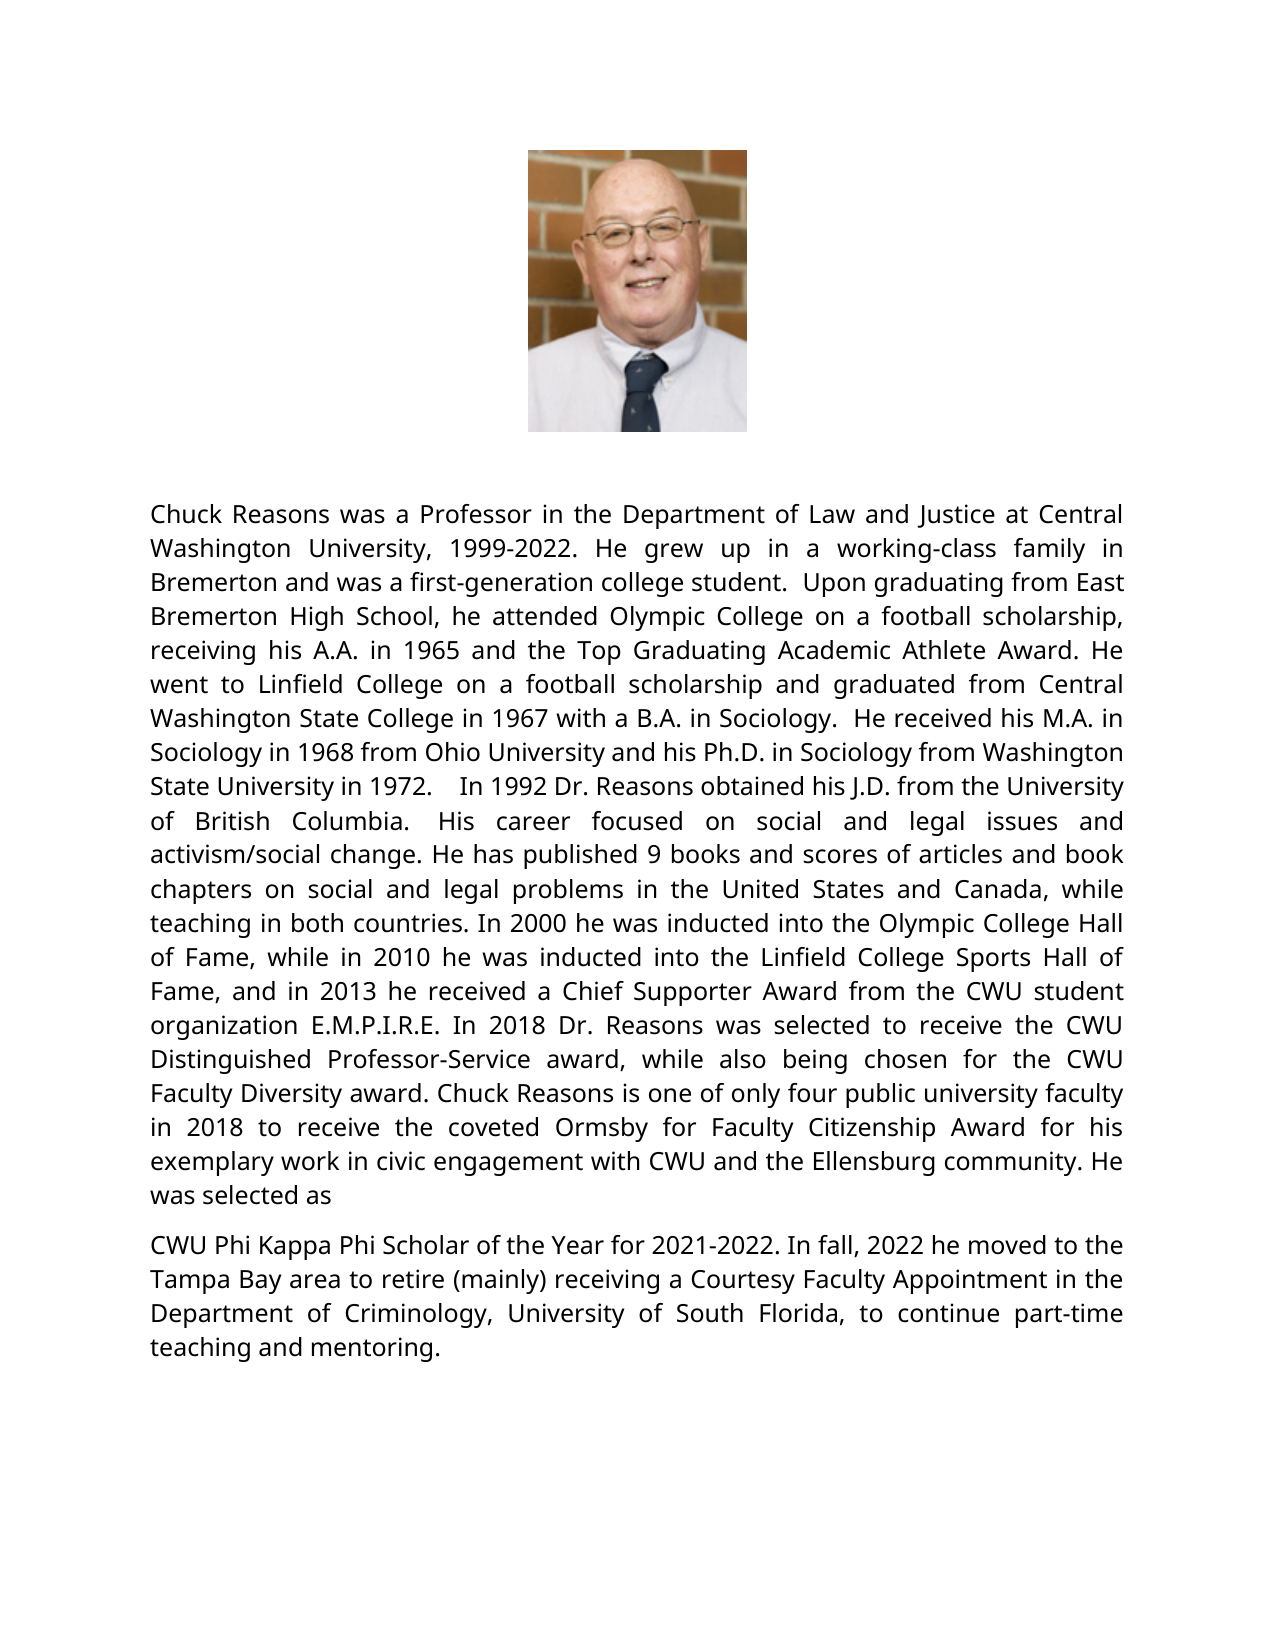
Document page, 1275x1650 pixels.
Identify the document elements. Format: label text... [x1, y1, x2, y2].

text Chuck Reasons was a Professor in the Department of Law and Justice at Central Washington University, 1999-2022. He grew up in a working-class family in Bremerton and was a first-generation college student. Upon graduating from East Bremerton High School, he attended Olympic College on a football scholarship, receiving his A.A. in 1965 and the Top Graduating Academic Athlete Award. He went to Linfield College on a football scholarship and graduated from Central Washington State College in 1967 with a B.A. in Sociology. He received his M.A. in Sociology in 1968 from Ohio University and his Ph.D. in Sociology from Washington State University in 1972. In 1992 Dr. Reasons obtained his J.D. from the University of British Columbia. His career focused on social and legal issues and activism/social change. He has published 9 books and scores of articles and book chapters on social and legal problems in the United States and Canada, while teaching in both countries. In 2000 he was inducted into the Olympic College Hall of Fame, while in 2010 he was inducted into the Linfield College Sports Hall of Fame, and in 2013 he received a Chief Supporter Award from the CWU student organization E.M.P.I.R.E. In 2018 Dr. Reasons was selected to receive the CWU Distinguished Professor-Service award, while also being chosen for the CWU Faculty Diversity award. Chuck Reasons is one of only four public university faculty in 2018 to receive the coveted Ormsby for Faculty Citizenship Award for his exemplary work in civic engagement with CWU and the Ellensburg community. He was selected as [150, 497, 1125, 1212]
picture [528, 150, 747, 432]
text CWU Phi Kappa Phi Scholar of the Year for 2021-2022. In fall, 2022 he moved to the Tampa Bay area to retire (mainly) receiving a Courtesy Faculty Appointment in the Department of Criminology, University of South Florida, to continue part-time teaching and mentoring. [150, 1227, 1125, 1364]
